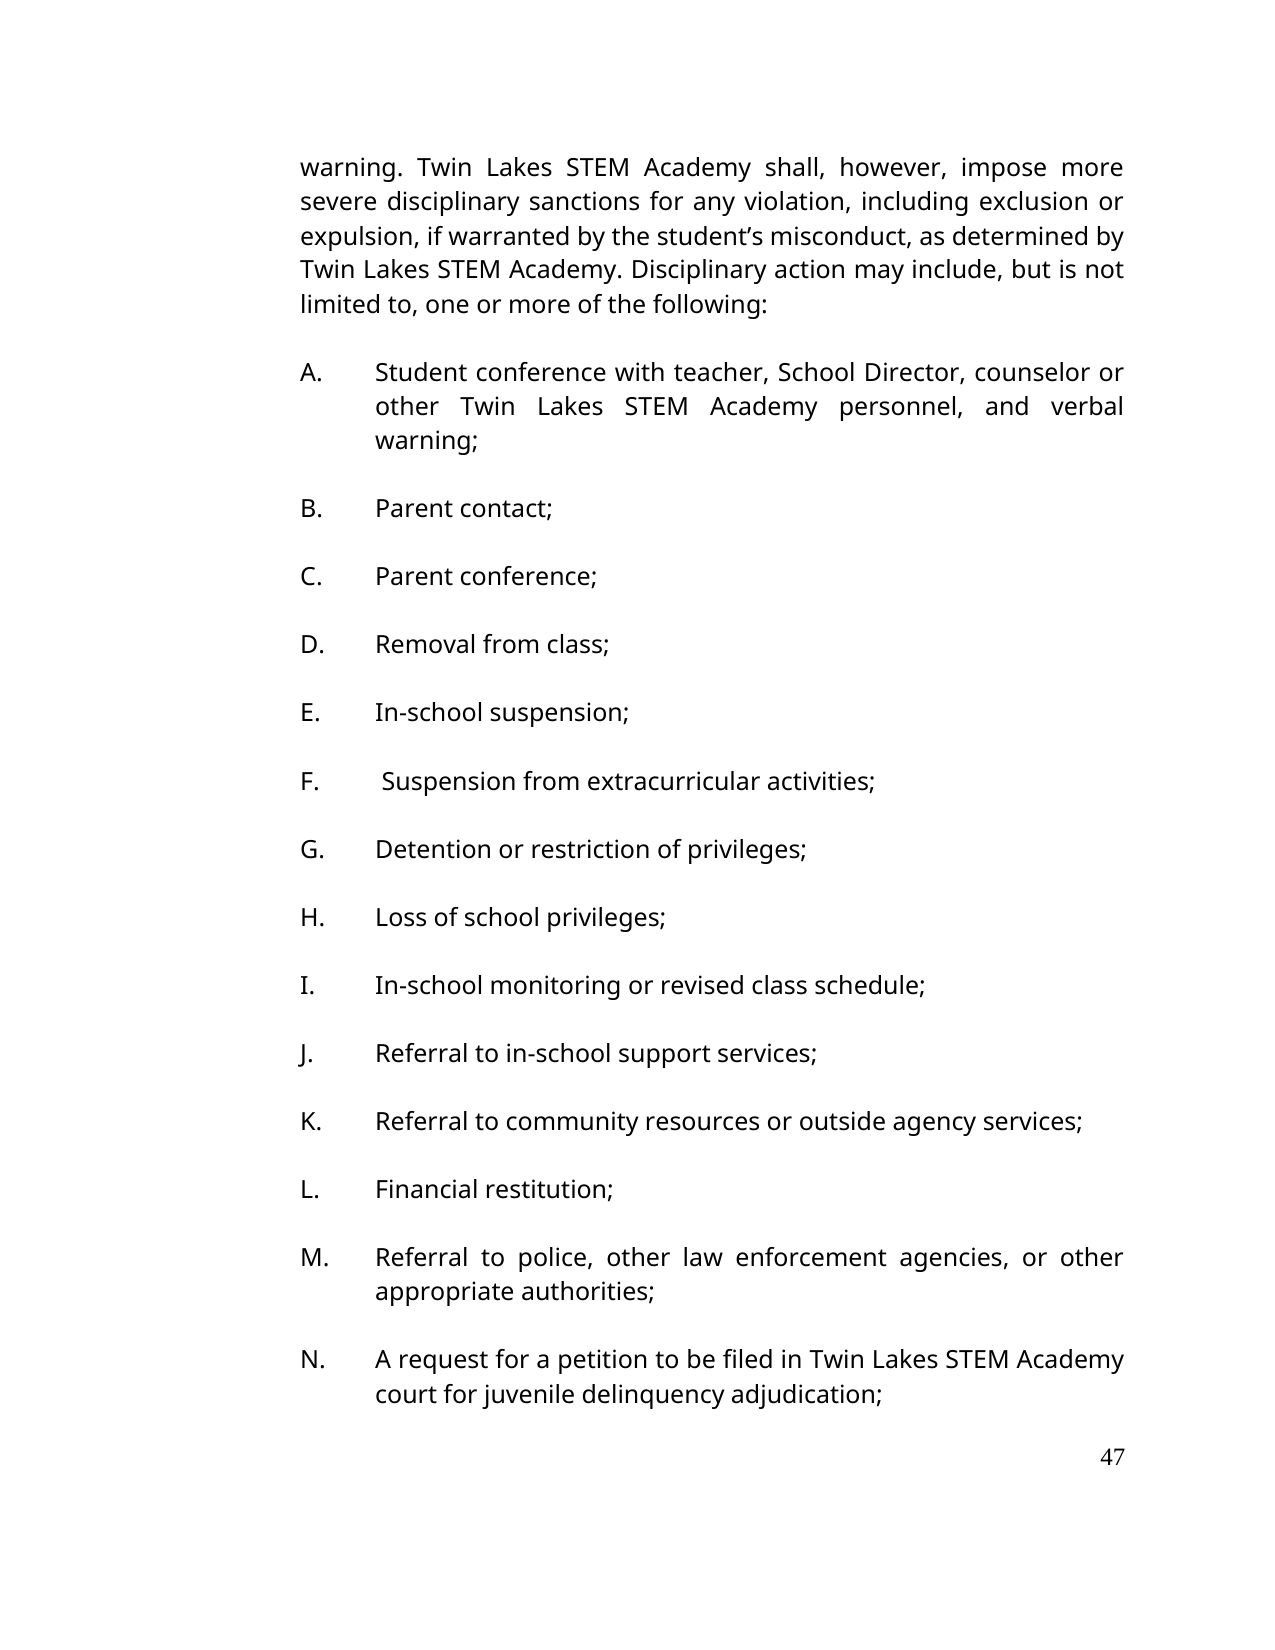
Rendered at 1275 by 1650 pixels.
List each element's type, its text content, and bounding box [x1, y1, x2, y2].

text N. A request for a petition to be filed in Twin Lakes STEM Academy court for juvenile delinquency adjudication; [300, 1342, 1125, 1410]
text G. Detention or restriction of privileges; [225, 831, 1125, 865]
text H. Loss of school privileges; [225, 899, 1125, 933]
text F. Suspension from extracurricular activities; [300, 763, 1125, 797]
text K. Referral to community resources or outside agency services; [225, 1104, 1125, 1138]
text M. Referral to police, other law enforcement agencies, or other appropriate authorities; [300, 1240, 1125, 1308]
text I. In-school monitoring or revised class schedule; [225, 967, 1125, 1002]
text D. Removal from class; [225, 627, 1125, 661]
text B. Parent contact; [225, 491, 1125, 525]
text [300, 150, 1125, 320]
text C. Parent conference; [225, 559, 1125, 593]
text J. Referral to in-school support services; [225, 1036, 1125, 1070]
text A. Student conference with teacher, School Director, counselor or other Twin Lakes STEM Academy personnel, and verbal warning; [300, 354, 1125, 457]
text E. In-school suspension; [300, 695, 1125, 729]
text L. Financial restitution; [225, 1172, 1125, 1206]
